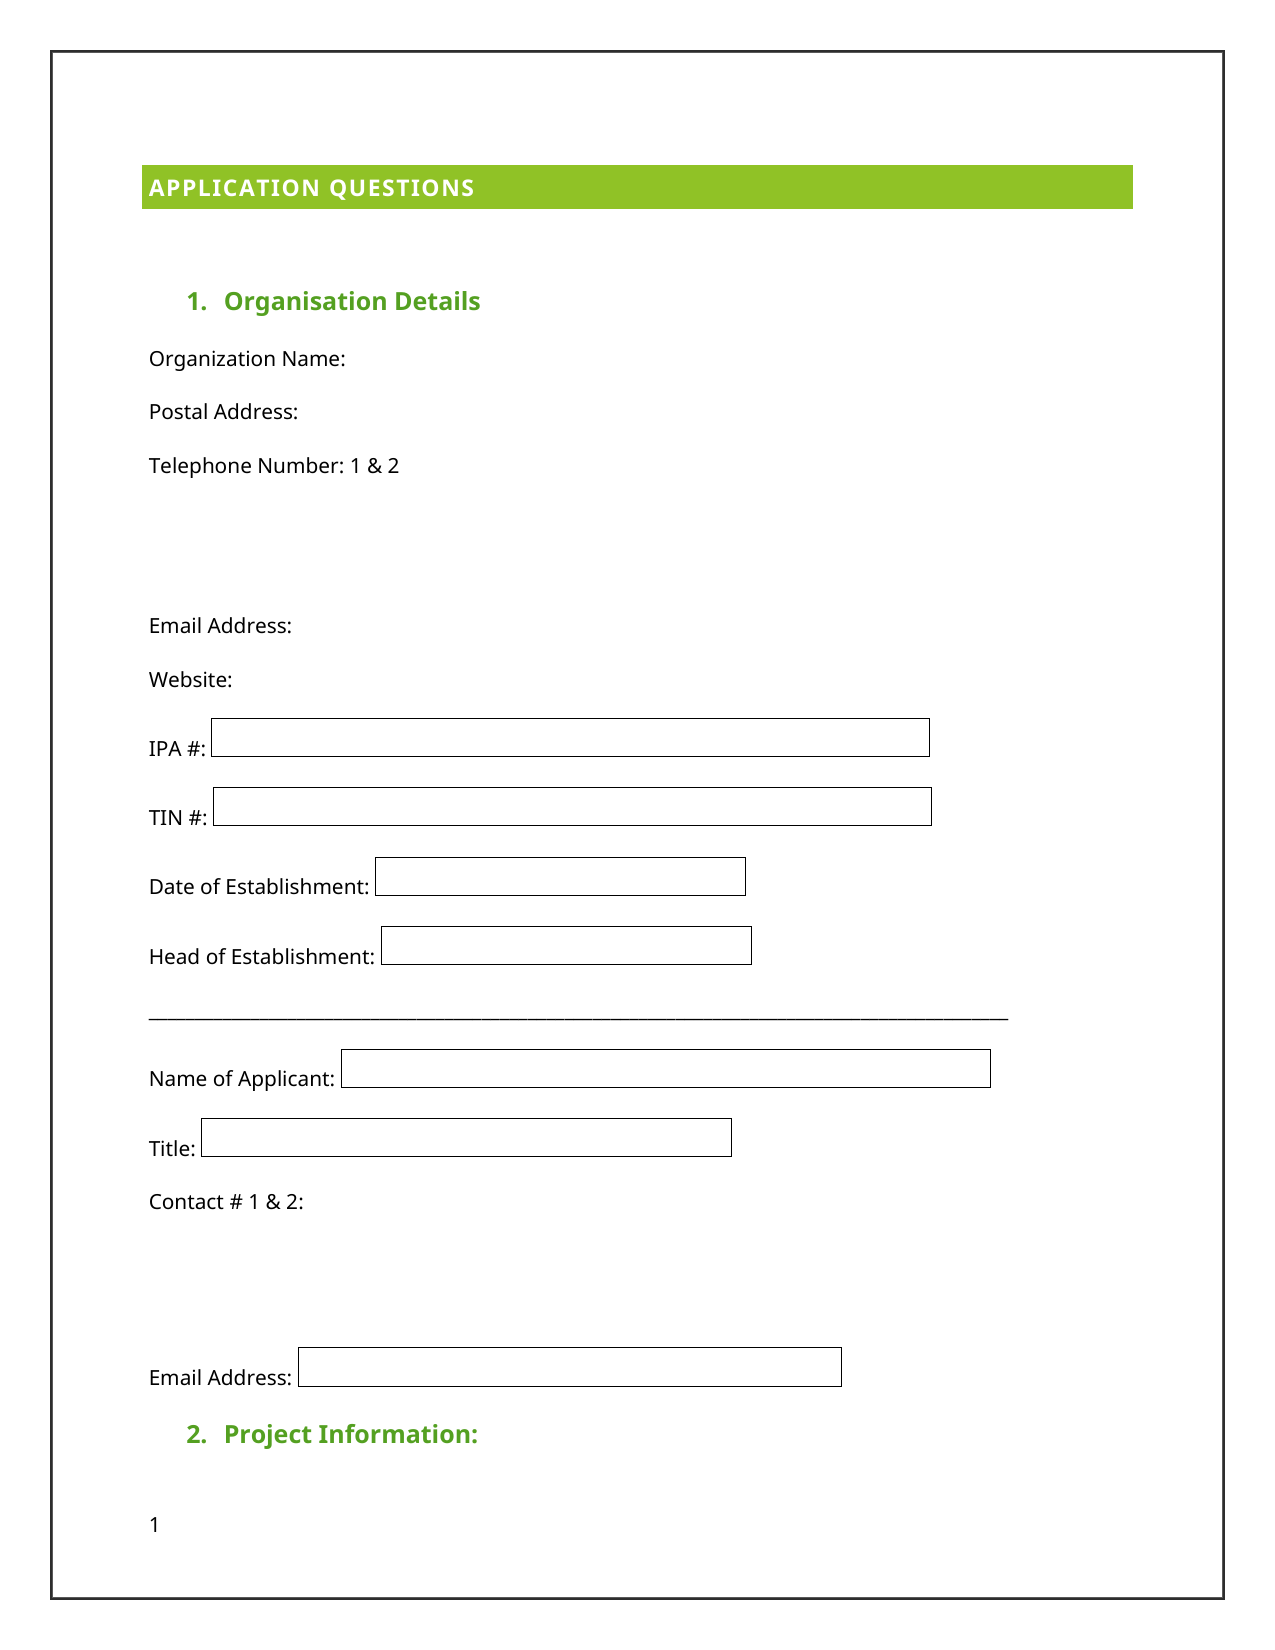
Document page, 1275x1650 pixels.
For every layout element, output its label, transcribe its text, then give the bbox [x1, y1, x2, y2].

text Contact # 1 & 2: [148, 1187, 1126, 1216]
text Website: [148, 665, 1126, 693]
text Title: [148, 1118, 1126, 1162]
text Organization Name: [148, 344, 1126, 372]
subtitle Application Questions [149, 171, 1126, 203]
text _____________________________________________________________________________________________ [148, 995, 1126, 1024]
text Postal Address: [148, 397, 1126, 426]
text TIN #: [148, 787, 1126, 832]
text Date of Establishment: [148, 857, 1126, 901]
list Organisation Details [186, 284, 1126, 318]
text Head of Establishment: [148, 926, 1126, 970]
text Telephone Number: 1 & 2 [148, 451, 1126, 479]
text Email Address: [148, 611, 1126, 640]
text Email Address: [148, 1347, 1126, 1392]
list Project Information: [186, 1417, 1126, 1451]
text Name of Applicant: [148, 1049, 1126, 1093]
text IPA #: [148, 718, 1126, 762]
